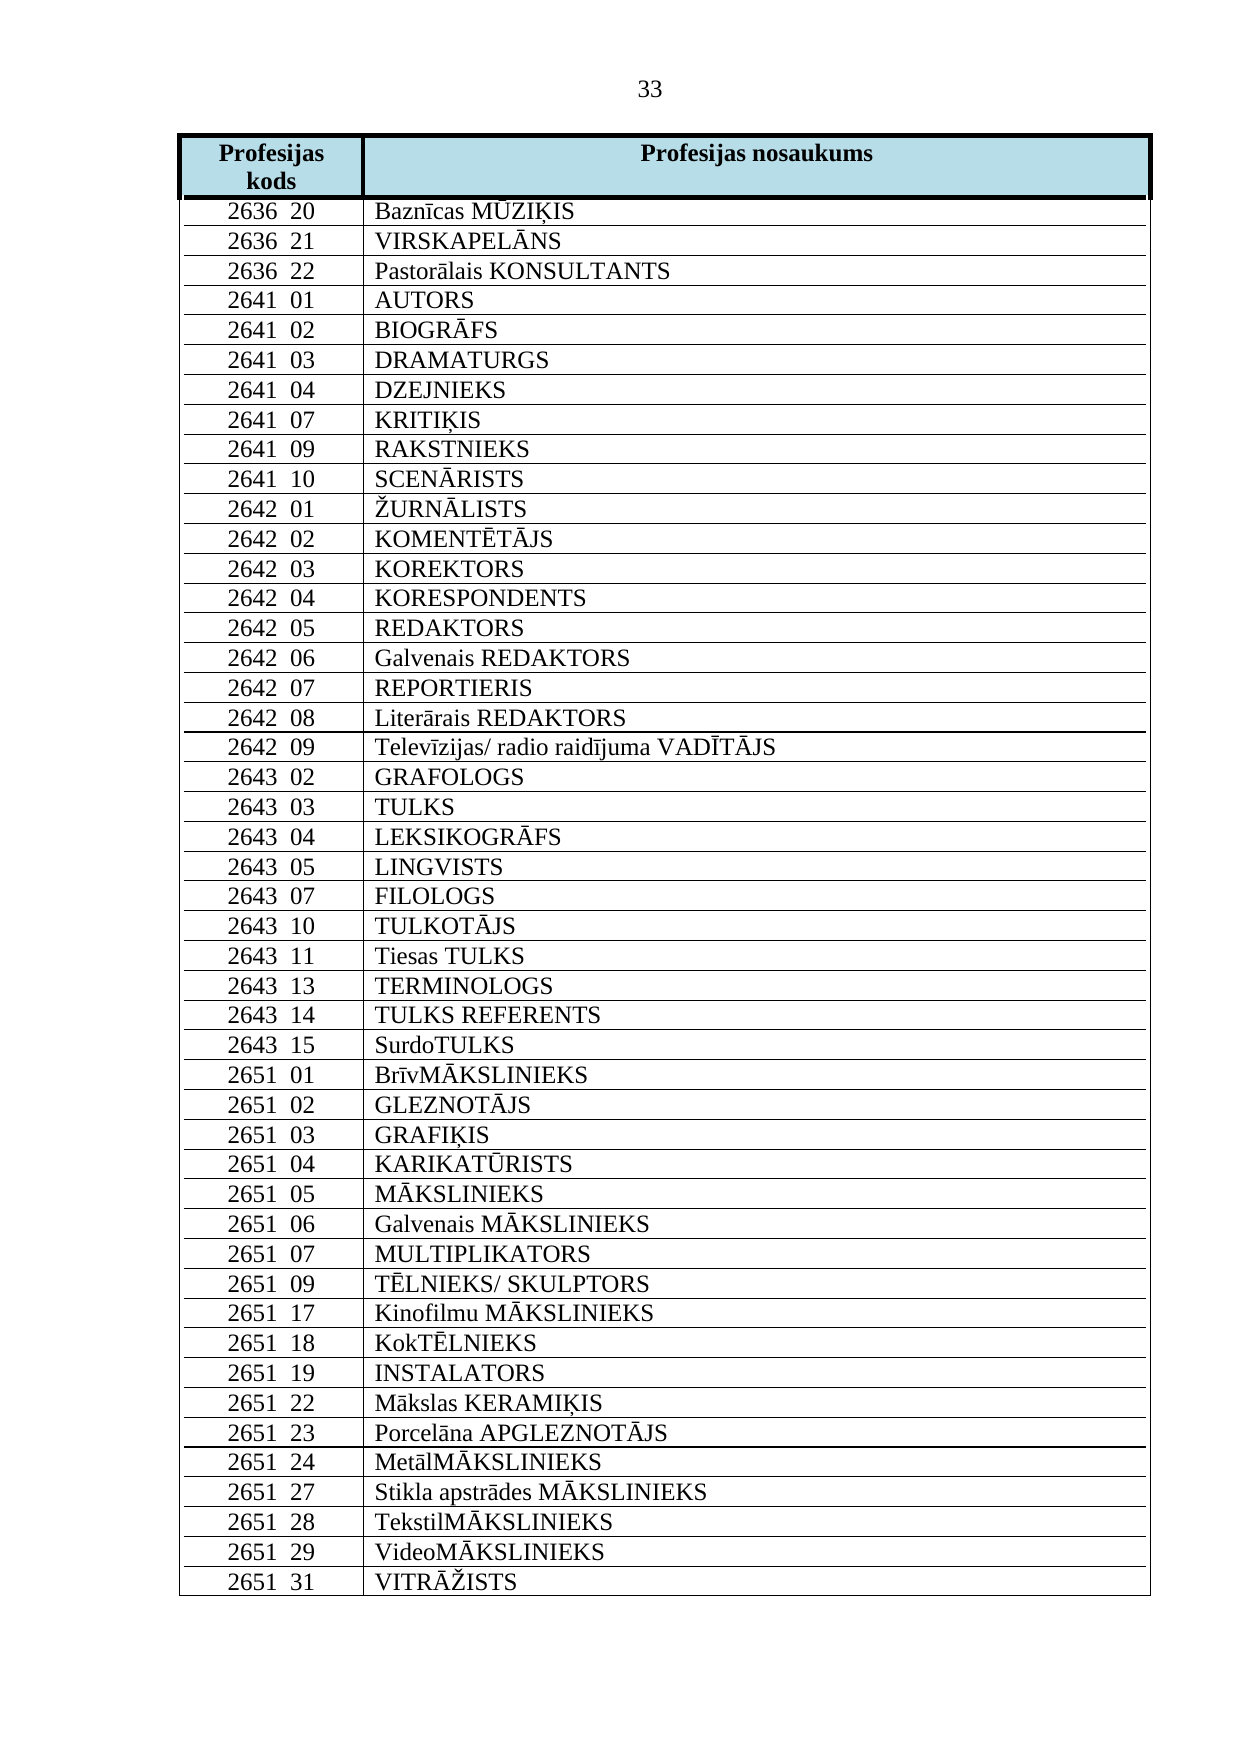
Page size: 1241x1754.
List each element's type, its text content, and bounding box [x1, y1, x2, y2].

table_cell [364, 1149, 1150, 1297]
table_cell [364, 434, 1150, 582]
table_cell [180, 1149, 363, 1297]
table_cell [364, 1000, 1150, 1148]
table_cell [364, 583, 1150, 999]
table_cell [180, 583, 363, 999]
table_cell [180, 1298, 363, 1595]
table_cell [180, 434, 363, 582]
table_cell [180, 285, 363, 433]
table_header Profesijas kods [182, 138, 361, 195]
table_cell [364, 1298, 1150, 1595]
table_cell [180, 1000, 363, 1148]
table_header Profesijas nosaukums [365, 138, 1148, 195]
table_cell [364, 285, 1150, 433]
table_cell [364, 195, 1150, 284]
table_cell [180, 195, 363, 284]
